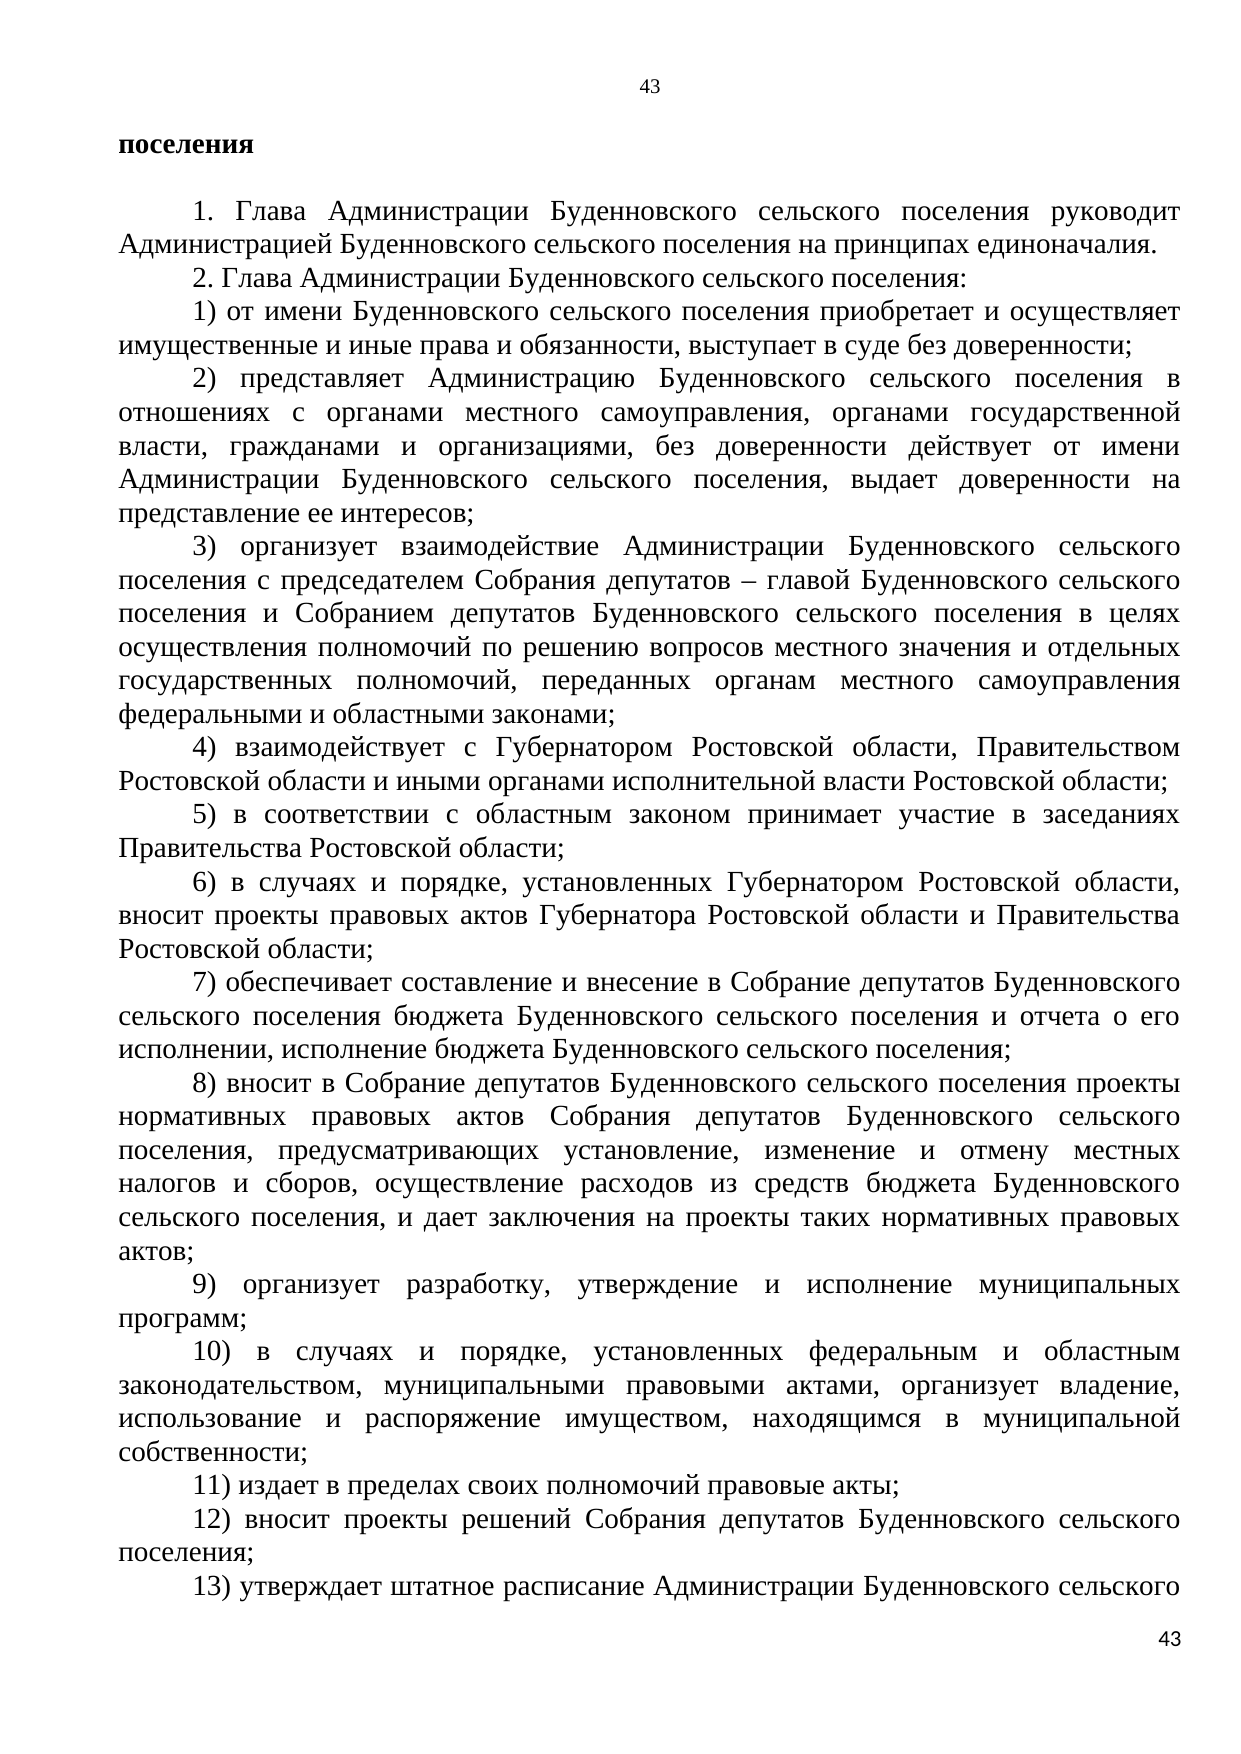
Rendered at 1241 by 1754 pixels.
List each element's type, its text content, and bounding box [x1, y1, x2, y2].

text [118, 126, 1181, 159]
text 12) вносит проекты решений Собрания депутатов Буденновского сельского поселения; [118, 1501, 1181, 1568]
text 6) в случаях и порядке, установленных Губернатором Ростовской области, вносит проекты правовых актов Губернатора Ростовской области и Правительства Ростовской области; [118, 864, 1181, 964]
text 3) организует взаимодействие Администрации Буденновского сельского поселения с председателем Собрания депутатов – главой Буденновского сельского поселения и Собранием депутатов Буденновского сельского поселения в целях осуществления полномочий по решению вопросов местного значения и отдельных государственных полномочий, переданных органам местного самоуправления федеральными и областными законами; [118, 528, 1181, 729]
text 9) организует разработку, утверждение и исполнение муниципальных программ; [118, 1266, 1181, 1333]
text 8) вносит в Собрание депутатов Буденновского сельского поселения проекты нормативных правовых актов Собрания депутатов Буденновского сельского поселения, предусматривающих установление, изменение и отмену местных налогов и сборов, осуществление расходов из средств бюджета Буденновского сельского поселения, и дает заключения на проекты таких нормативных правовых актов; [118, 1065, 1181, 1266]
text 10) в случаях и порядке, установленных федеральным и областным законодательством, муниципальными правовыми актами, организует владение, использование и распоряжение имуществом, находящимся в муниципальной собственности; [118, 1333, 1181, 1467]
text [118, 1568, 1181, 1602]
text 4) взаимодействует с Губернатором Ростовской области, Правительством Ростовской области и иными органами исполнительной власти Ростовской области; [118, 729, 1181, 797]
text 5) в соответствии с областным законом принимает участие в заседаниях Правительства Ростовской области; [118, 797, 1181, 864]
text 1) от имени Буденновского сельского поселения приобретает и осуществляет имущественные и иные права и обязанности, выступает в суде без доверенности; [118, 293, 1181, 361]
text 1. Глава Администрации Буденновского сельского поселения руководит Администрацией Буденновского сельского поселения на принципах единоначалия. [118, 193, 1181, 260]
text 11) издает в пределах своих полномочий правовые акты; [118, 1467, 1181, 1501]
text 2) представляет Администрацию Буденновского сельского поселения в отношениях с органами местного самоуправления, органами государственной власти, гражданами и организациями, без доверенности действует от имени Администрации Буденновского сельского поселения, выдает доверенности на представление ее интересов; [118, 361, 1181, 528]
text 7) обеспечивает составление и внесение в Собрание депутатов Буденновского сельского поселения бюджета Буденновского сельского поселения и отчета о его исполнении, исполнение бюджета Буденновского сельского поселения; [118, 964, 1181, 1065]
text 2. Глава Администрации Буденновского сельского поселения: [118, 260, 1181, 293]
